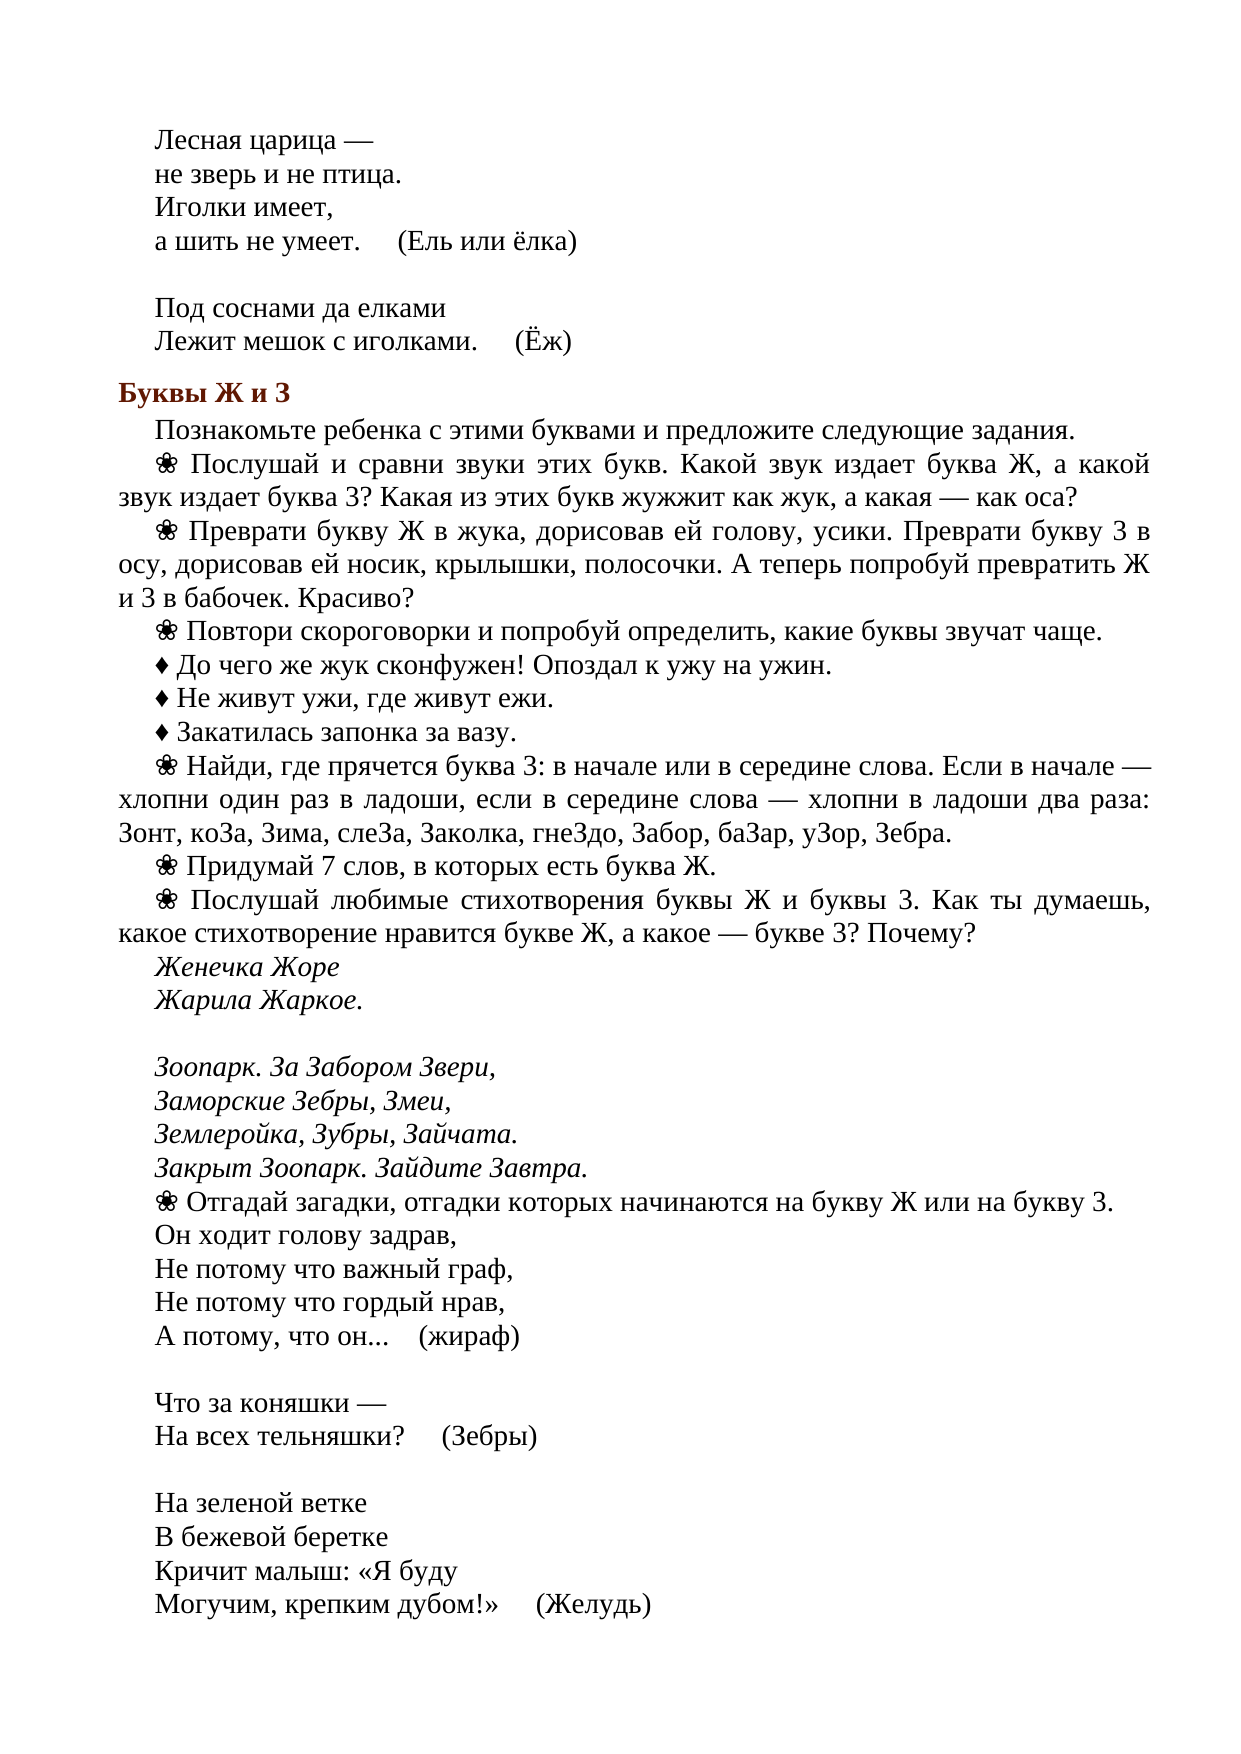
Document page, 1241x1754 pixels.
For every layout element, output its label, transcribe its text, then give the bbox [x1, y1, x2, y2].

text ❀ Отгадай загадки, отгадки которых начинаются на букву Ж или на букву 3. [118, 1184, 1152, 1217]
text Под соснами да елками [118, 290, 1152, 323]
text В бежевой беретке [118, 1519, 1152, 1553]
text Женечка Жоре [118, 949, 1152, 982]
text ♦ Закатилась запонка за вазу. [118, 714, 1152, 748]
text ❀ Повтори скороговорки и попробуй определить, какие буквы звучат чаще. [118, 613, 1152, 647]
text Он ходит голову задрав, [118, 1217, 1152, 1251]
text ♦ До чего же жук сконфужен! Опоздал к ужу на ужин. [118, 647, 1152, 681]
text а шить не умеет. (Ель или ёлка) [118, 223, 1152, 256]
text не зверь и не птица. [118, 156, 1152, 189]
text ♦ Не живут ужи, где живут ежи. [118, 681, 1152, 714]
text Землеройка, Зубры, Зайчата. [118, 1117, 1152, 1150]
text Заморские Зебры, Змеи, [118, 1083, 1152, 1117]
text Не потому что важный граф, [118, 1251, 1152, 1284]
text Лесная царица — [118, 122, 1152, 156]
text Иголки имеет, [118, 189, 1152, 223]
text ❀ Придумай 7 слов, в которых есть буква Ж. [118, 848, 1152, 882]
text ❀ Преврати букву Ж в жука, дорисовав ей голову, усики. Преврати букву 3 в осу, дорисовав ей носик, крылышки, полосочки. А теперь попробуй превратить Ж и 3 в бабочек. Красиво? [118, 513, 1152, 613]
text ❀ Найди, где прячется буква 3: в начале или в середине слова. Если в начале — хлопни один раз в ладоши, если в середине слова — хлопни в ладоши два раза: Зонт, коЗа, Зима, слеЗа, Заколка, гнеЗдо, Забор, баЗар, уЗор, Зебра. [118, 748, 1152, 848]
text Буквы Ж и З [118, 375, 1152, 408]
text Не потому что гордый нрав, [118, 1284, 1152, 1318]
text ❀ Послушай и сравни звуки этих букв. Какой звук издает буква Ж, а какой звук издает буква 3? Какая из этих букв жужжит как жук, а какая — как оса? [118, 446, 1152, 513]
text Могучим, крепким дубом!» (Желудь) [118, 1586, 1152, 1620]
text Жарила Жаркое. [118, 982, 1152, 1016]
text Закрыт Зоопарк. Зайдите Завтра. [118, 1150, 1152, 1184]
text ❀ Послушай любимые стихотворения буквы Ж и буквы 3. Как ты думаешь, какое стихотворение нравится букве Ж, а какое — букве 3? Почему? [118, 882, 1152, 949]
text Что за коняшки — [118, 1385, 1152, 1418]
text Кричит малыш: «Я буду [118, 1553, 1152, 1586]
text На всех тельняшки? (Зебры) [118, 1418, 1152, 1452]
text Познакомьте ребенка с этими буквами и предложите следующие задания. [118, 412, 1152, 446]
text Зоопарк. За Забором Звери, [118, 1049, 1152, 1083]
text На зеленой ветке [118, 1486, 1152, 1519]
text А потому, что он... (жираф) [118, 1318, 1152, 1351]
text Лежит мешок с иголками. (Ёж) [118, 323, 1152, 357]
